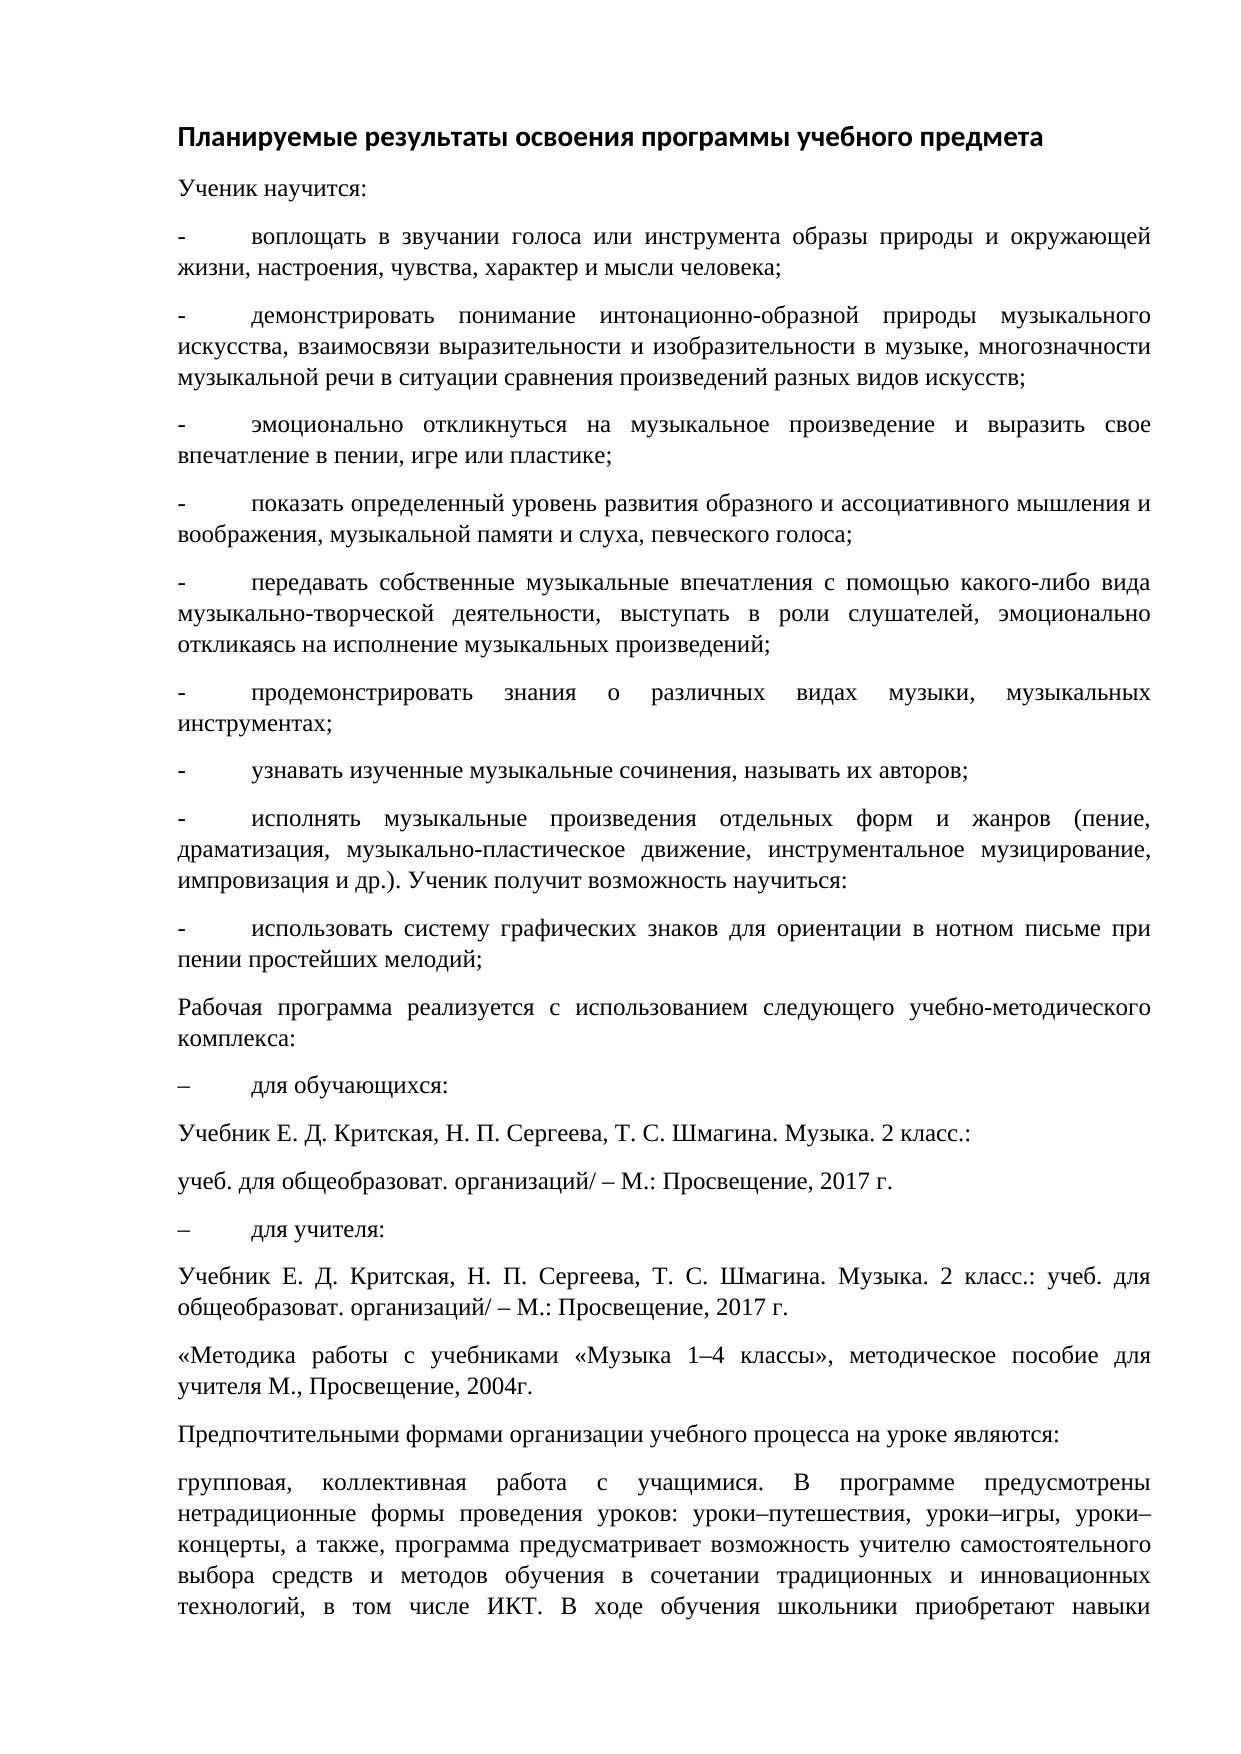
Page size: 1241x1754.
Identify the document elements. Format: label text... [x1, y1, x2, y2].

text Планируемые результаты освоения программы учебного предмета [177, 118, 1152, 154]
text - воплощать в звучании голоса или инструмента образы природы и окружающей жизни, настроения, чувства, характер и мысли человека; [177, 221, 1152, 281]
text Ученик научится: [177, 173, 1152, 202]
text – для обучающихся: [177, 1071, 1152, 1099]
text Учебник Е. Д. Критская, Н. П. Сергеева, Т. С. Шмагина. Музыка. 2 класс.: учеб. для общеобразоват. организаций/ – М.: Просвещение, 2017 г. [177, 1261, 1152, 1321]
text «Методика работы с учебниками «Музыка 1–4 классы», методическое пособие для учителя М., Просвещение, 2004г. [177, 1340, 1152, 1400]
text - передавать собственные музыкальные впечатления с помощью какого-либо вида музыкально-творческой деятельности, выступать в роли слушателей, эмоционально откликаясь на исполнение музыкальных произведений; [177, 567, 1152, 658]
text учеб. для общеобразоват. организаций/ – М.: Просвещение, 2017 г. [177, 1166, 1152, 1195]
text - узнавать изученные музыкальные сочинения, называть их авторов; [177, 756, 1152, 784]
text - продемонстрировать знания о различных видах музыки, музыкальных инструментах; [177, 677, 1152, 737]
text - использовать систему графических знаков для ориентации в нотном письме при пении простейших мелодий; [177, 913, 1152, 973]
text - исполнять музыкальные произведения отдельных форм и жанров (пение, драматизация, музыкально-пластическое движение, инструментальное музицирование, импровизация и др.). Ученик получит возможность научиться: [177, 803, 1152, 894]
text - демонстрировать понимание интонационно-образной природы музыкального искусства, взаимосвязи выразительности и изобразительности в музыке, многозначности музыкальной речи в ситуации сравнения произведений разных видов искусств; [177, 300, 1152, 391]
text - эмоционально откликнуться на музыкальное произведение и выразить свое впечатление в пении, игре или пластике; [177, 409, 1152, 469]
text Учебник Е. Д. Критская, Н. П. Сергеева, Т. С. Шмагина. Музыка. 2 класс.: [177, 1118, 1152, 1147]
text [177, 1467, 1152, 1619]
text Предпочтительными формами организации учебного процесса на уроке являются: [177, 1419, 1152, 1448]
text - показать определенный уровень развития образного и ассоциативного мышления и воображения, музыкальной памяти и слуха, певческого голоса; [177, 488, 1152, 548]
text Рабочая программа реализуется с использованием следующего учебно-методического комплекса: [177, 992, 1152, 1052]
text – для учителя: [177, 1214, 1152, 1242]
